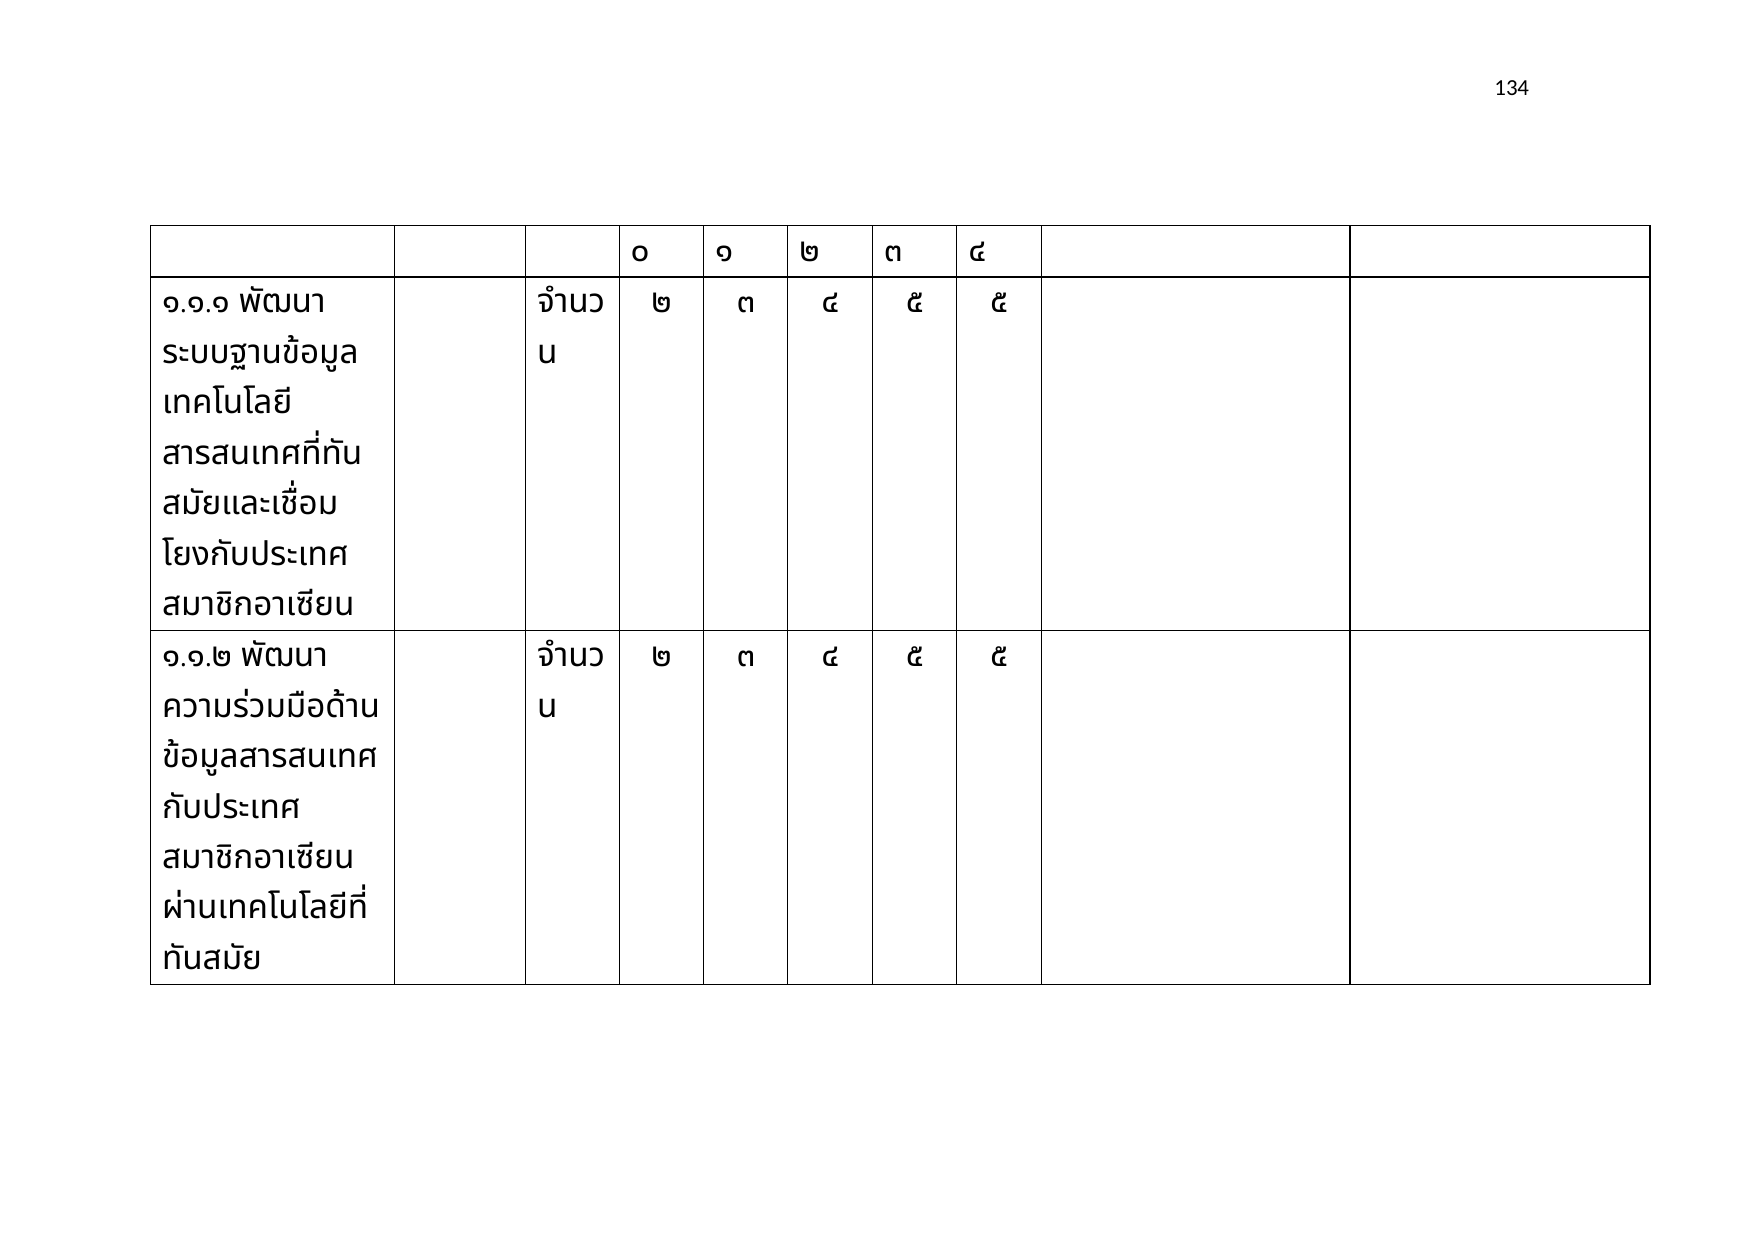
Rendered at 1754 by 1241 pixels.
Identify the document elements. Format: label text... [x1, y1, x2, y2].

table_cell ๓ [704, 278, 787, 630]
table_cell ๒๕๖๒ [788, 226, 872, 276]
table_cell ๑.๑.๑ พัฒนาระบบฐานข้อมูลเทคโนโลยีสารสนเทศที่ทันสมัยและเชื่อมโยงกับประเทศสมาชิกอาเซียน [151, 278, 394, 630]
table_cell [1042, 278, 1349, 630]
table_cell จำนวน [526, 278, 619, 630]
table_cell ๔ [788, 631, 872, 984]
table_cell ๒๕๖๑ [704, 226, 787, 276]
table_cell ๕ [957, 278, 1041, 630]
table_cell จำนวน [526, 631, 619, 984]
table_cell ๑.๑.๒ พัฒนาความร่วมมือด้านข้อมูลสารสนเทศกับประเทศสมาชิกอาเซียนผ่านเทคโนโลยีที่ทันสมัย [151, 631, 394, 984]
table_cell [1351, 226, 1649, 276]
table_cell ๔ [788, 278, 872, 630]
table_cell ๒๕๖๓ [873, 226, 956, 276]
table_cell ๒๕๖๐ [620, 226, 703, 276]
table_cell [395, 278, 525, 630]
table_cell [1351, 278, 1649, 630]
table_cell ๕ [957, 631, 1041, 984]
table_cell [1042, 226, 1349, 276]
table_cell [1351, 631, 1649, 984]
table_cell ๒๕๖๔ [957, 226, 1041, 276]
table_cell ๒ [620, 631, 703, 984]
table_cell ๒ [620, 278, 703, 630]
table_cell ๕ [873, 278, 956, 630]
table_cell ๓ [704, 631, 787, 984]
table_cell [395, 631, 525, 984]
table_cell [1042, 631, 1349, 984]
table_cell ๕ [873, 631, 956, 984]
